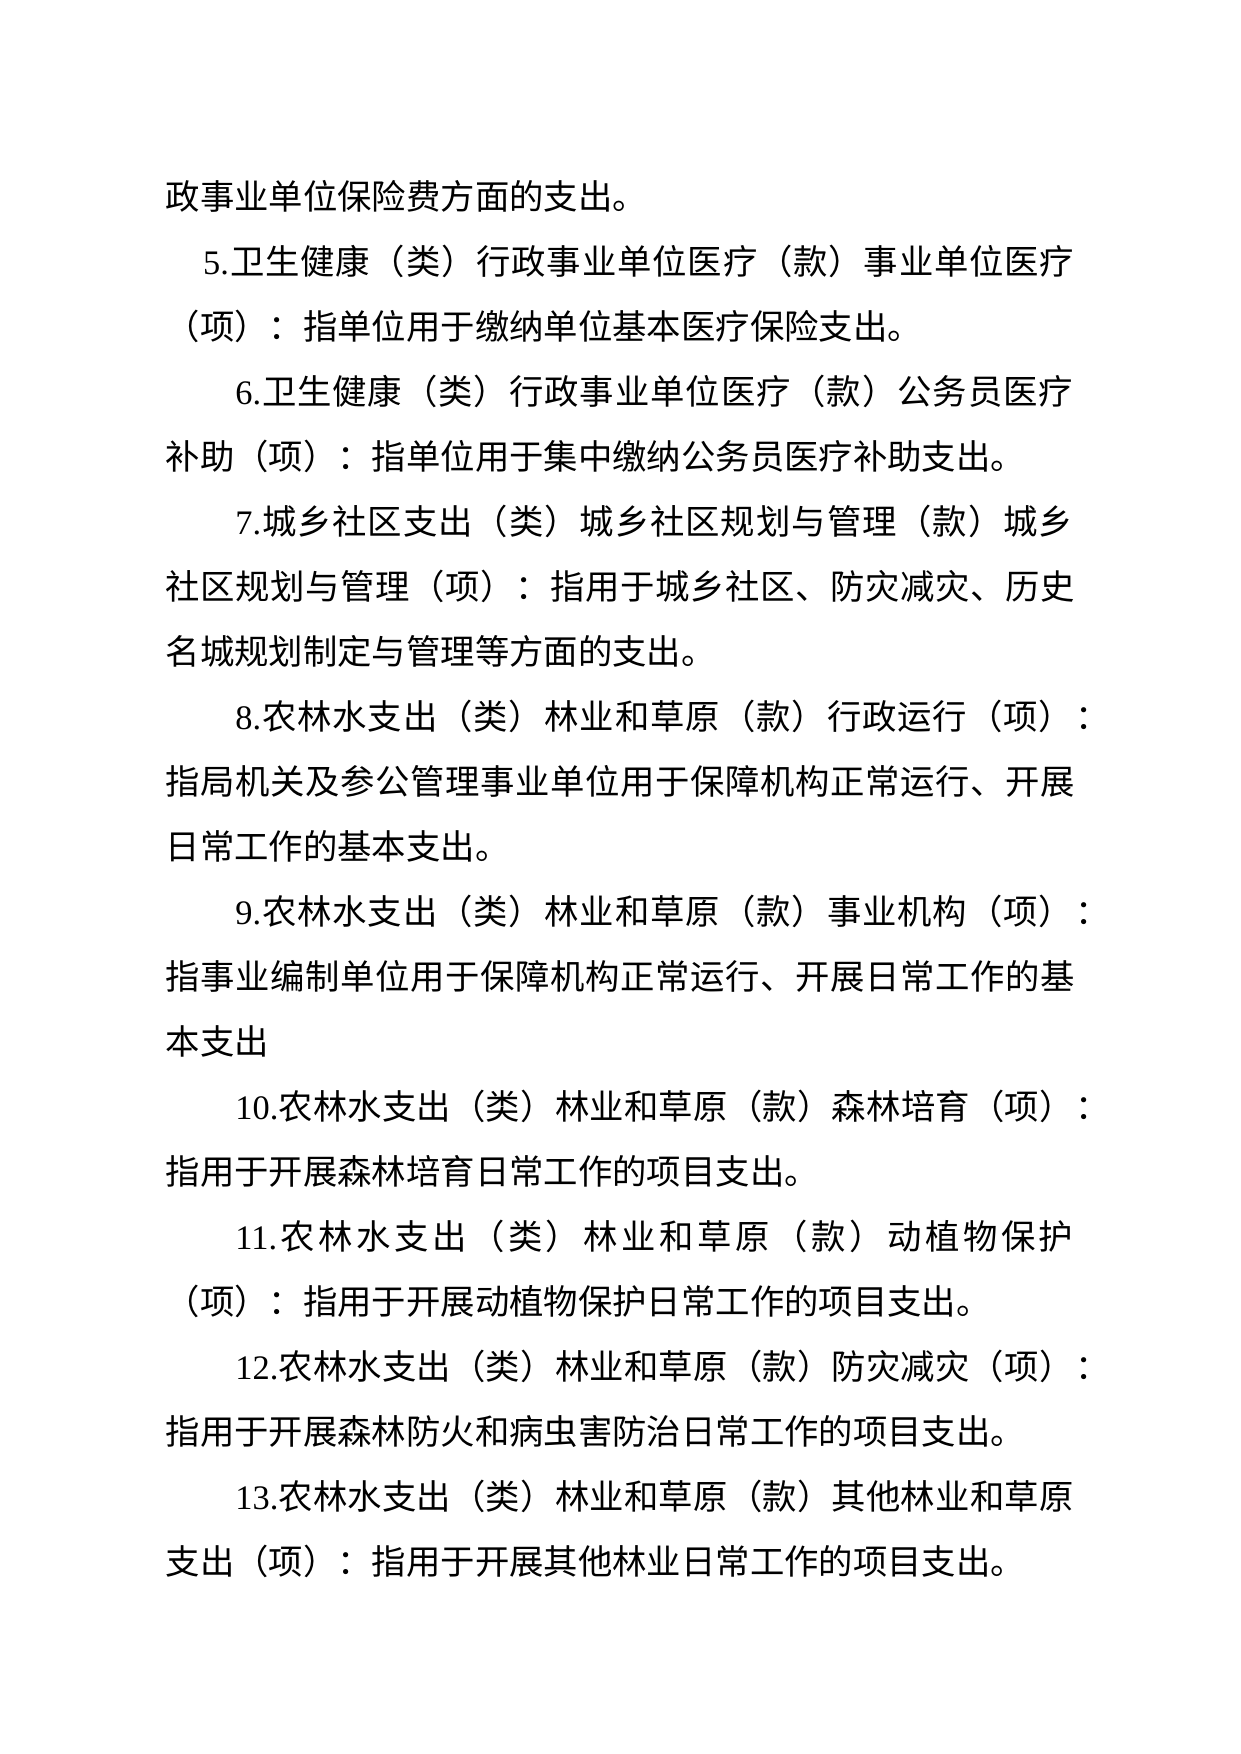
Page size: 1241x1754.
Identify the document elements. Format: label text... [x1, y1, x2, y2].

text 7.城乡社区支出（类）城乡社区规划与管理（款）城乡社区规划与管理（项）：指用于城乡社区、防灾减灾、历史名城规划制定与管理等方面的支出。 [165, 487, 1075, 682]
text 5.卫生健康（类）行政事业单位医疗（款）事业单位医疗（项）：指单位用于缴纳单位基本医疗保险支出。 [165, 227, 1075, 357]
text 9.农林水支出（类）林业和草原（款）事业机构（项）：指事业编制单位用于保障机构正常运行、开展日常工作的基本支出 [165, 877, 1075, 1072]
text 12.农林水支出（类）林业和草原（款）防灾减灾（项）：指用于开展森林防火和病虫害防治日常工作的项目支出。 [165, 1332, 1075, 1462]
text 6.卫生健康（类）行政事业单位医疗（款）公务员医疗补助（项）：指单位用于集中缴纳公务员医疗补助支出。 [165, 357, 1075, 487]
text 13.农林水支出（类）林业和草原（款）其他林业和草原支出（项）：指用于开展其他林业日常工作的项目支出。 [165, 1462, 1075, 1592]
text 10.农林水支出（类）林业和草原（款）森林培育（项）：指用于开展森林培育日常工作的项目支出。 [165, 1072, 1075, 1202]
text 11.农林水支出（类）林业和草原（款）动植物保护（项）：指用于开展动植物保护日常工作的项目支出。 [165, 1202, 1075, 1332]
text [165, 162, 1075, 227]
text 8.农林水支出（类）林业和草原（款）行政运行（项）：指局机关及参公管理事业单位用于保障机构正常运行、开展日常工作的基本支出。 [165, 682, 1075, 877]
